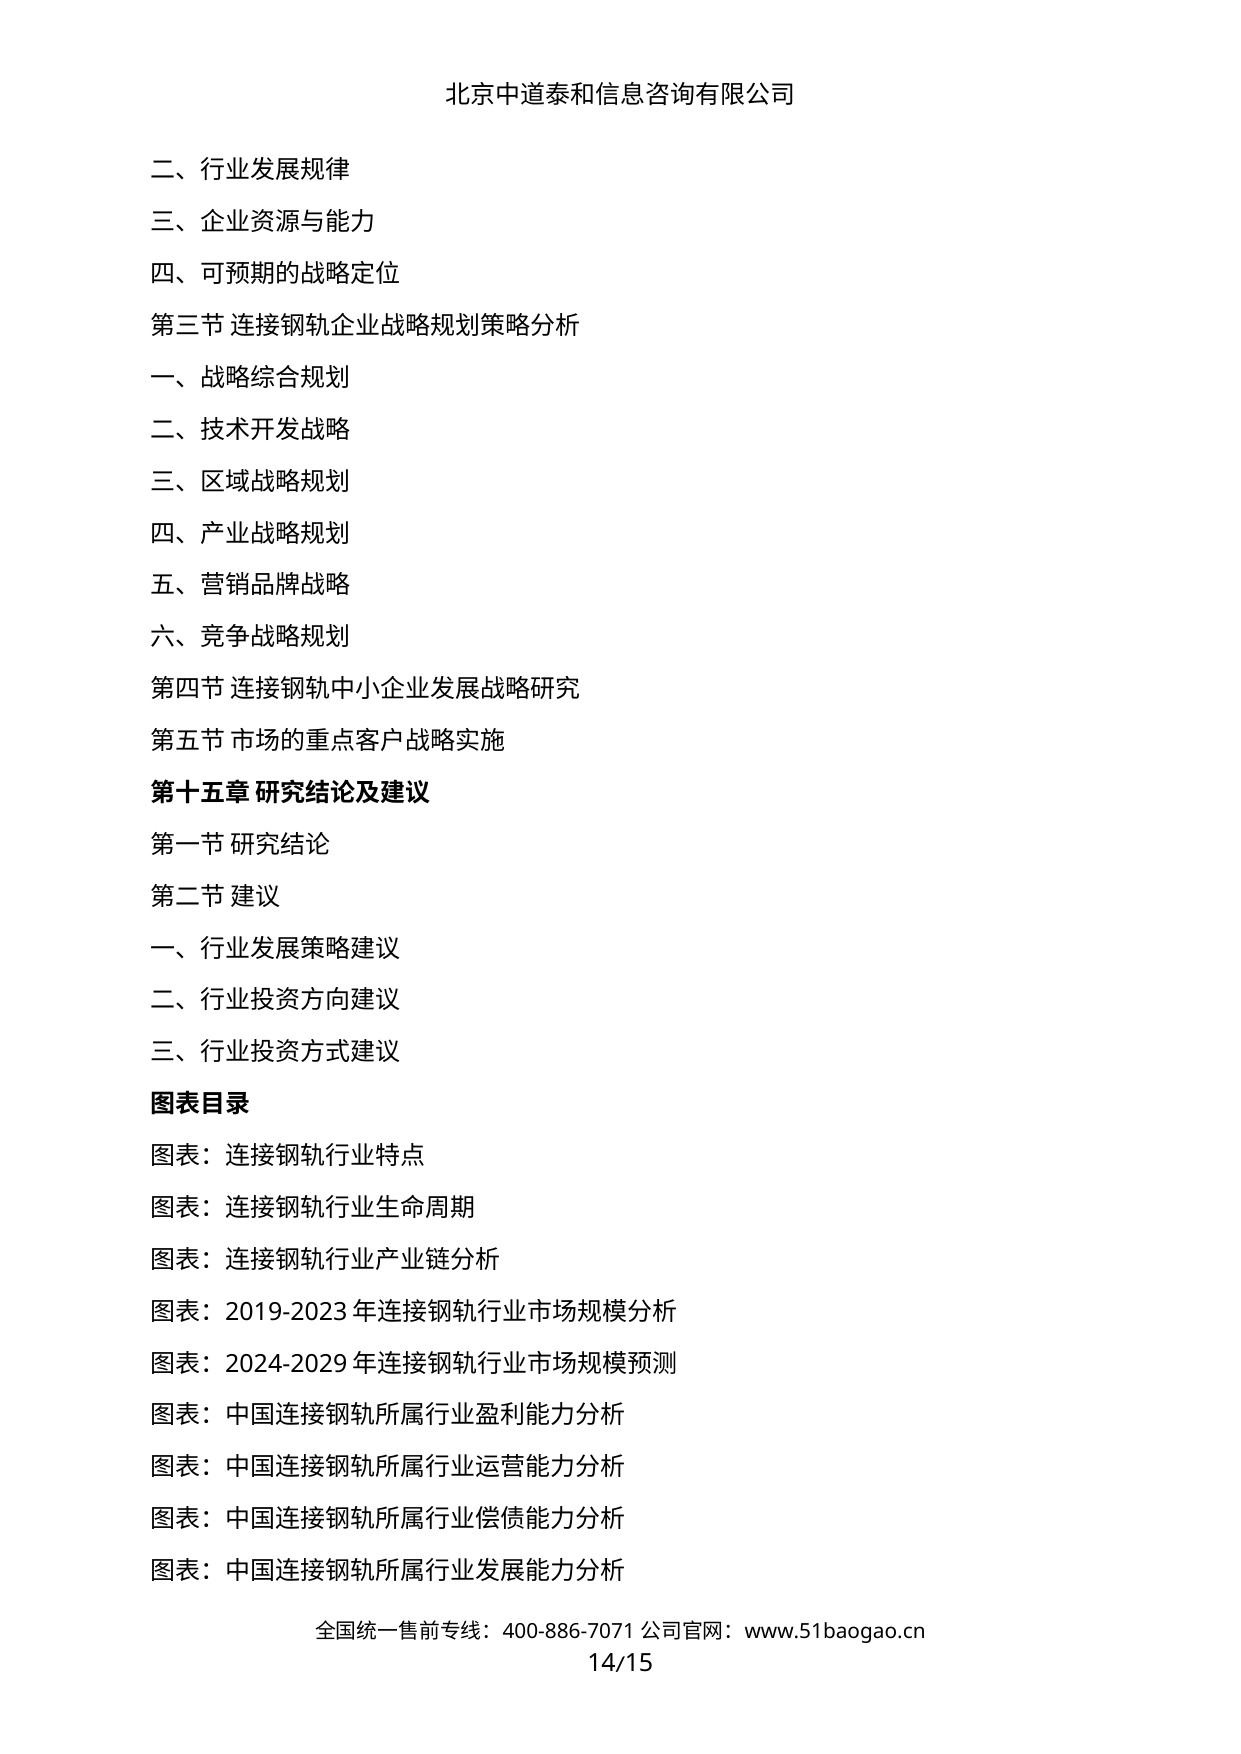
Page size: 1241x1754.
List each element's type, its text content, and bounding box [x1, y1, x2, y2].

text 四、产业战略规划 [150, 513, 1090, 549]
text 图表：2019-2023年连接钢轨行业市场规模分析 [150, 1291, 1090, 1327]
text 第一节 研究结论 [150, 824, 1090, 861]
text 第二节 建议 [150, 876, 1090, 912]
text 图表目录 [150, 1084, 1090, 1120]
text 五、营销品牌战略 [150, 565, 1090, 601]
text 第四节 连接钢轨中小企业发展战略研究 [150, 669, 1090, 705]
text 一、行业发展策略建议 [150, 928, 1090, 964]
text 图表：连接钢轨行业产业链分析 [150, 1239, 1090, 1276]
text 二、技术开发战略 [150, 409, 1090, 446]
text 图表：连接钢轨行业生命周期 [150, 1187, 1090, 1224]
text 图表：中国连接钢轨所属行业偿债能力分析 [150, 1499, 1090, 1535]
text 二、行业发展规律 [150, 150, 1090, 186]
text 第三节 连接钢轨企业战略规划策略分析 [150, 306, 1090, 342]
text 三、行业投资方式建议 [150, 1032, 1090, 1068]
text 第五节 市场的重点客户战略实施 [150, 721, 1090, 757]
text 图表：中国连接钢轨所属行业发展能力分析 [150, 1551, 1090, 1587]
text 二、行业投资方向建议 [150, 980, 1090, 1016]
text 四、可预期的战略定位 [150, 254, 1090, 290]
text 三、区域战略规划 [150, 461, 1090, 497]
text 三、企业资源与能力 [150, 202, 1090, 238]
text 图表：中国连接钢轨所属行业盈利能力分析 [150, 1395, 1090, 1431]
text 一、战略综合规划 [150, 357, 1090, 394]
text 图表：连接钢轨行业特点 [150, 1136, 1090, 1172]
text 图表：2024-2029年连接钢轨行业市场规模预测 [150, 1343, 1090, 1379]
text 图表：中国连接钢轨所属行业运营能力分析 [150, 1447, 1090, 1483]
text 第十五章 研究结论及建议 [150, 772, 1090, 809]
text 六、竞争战略规划 [150, 617, 1090, 653]
